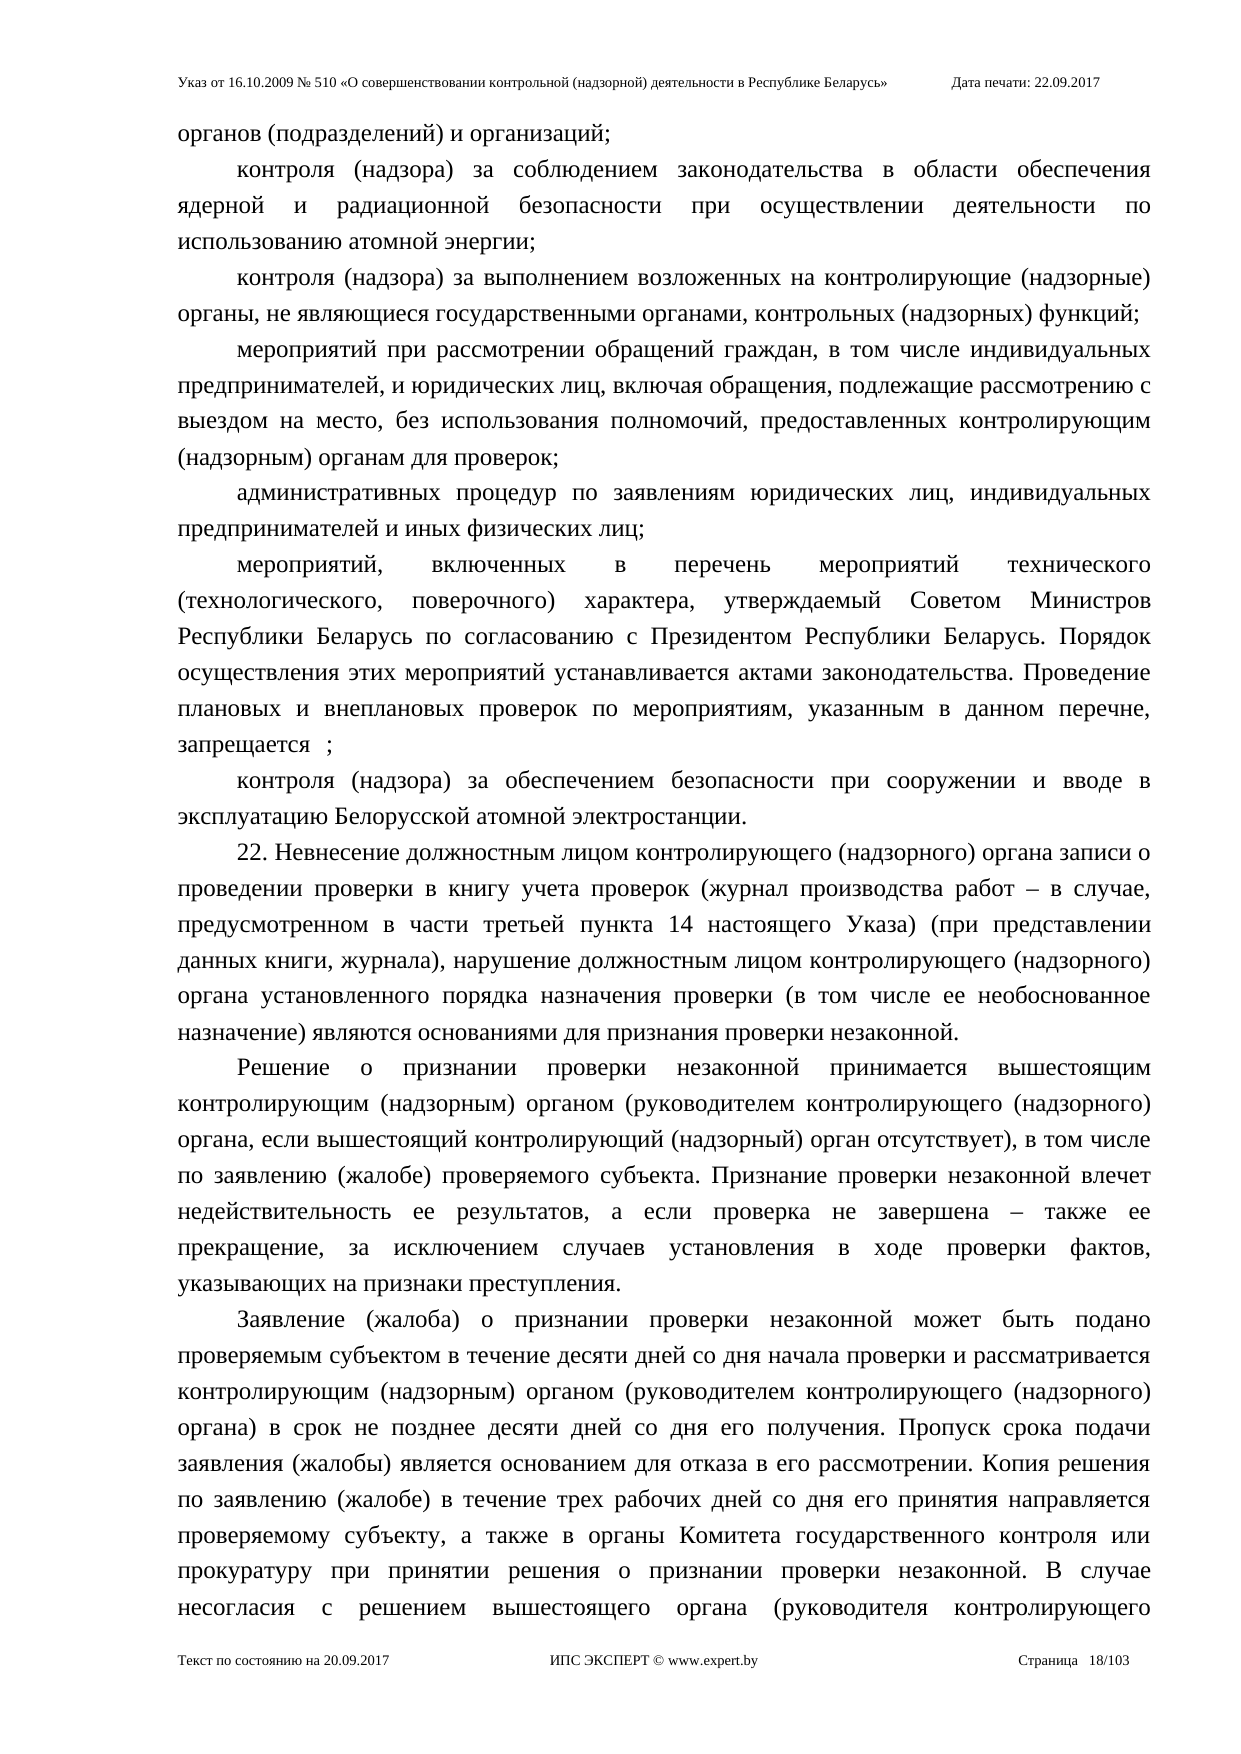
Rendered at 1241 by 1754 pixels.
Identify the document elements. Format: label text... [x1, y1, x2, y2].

text контроля (надзора) за выполнением возложенных на контролирующие (надзорные) органы, не являющиеся государственными органами, контрольных (надзорных) функций; [177, 262, 1152, 327]
text контроля (надзора) за обеспечением безопасности при сооружении и вводе в эксплуатацию Белорусской атомной электростанции. [177, 765, 1152, 830]
text мероприятий при рассмотрении обращений граждан, в том числе индивидуальных предпринимателей, и юридических лиц, включая обращения, подлежащие рассмотрению с выездом на место, без использования полномочий, предоставленных контролирующим (надзорным) органам для проверок; [177, 334, 1152, 470]
text контроля (надзора) за соблюдением законодательства в области обеспечения ядерной и радиационной безопасности при осуществлении деятельности по использованию атомной энергии; [177, 154, 1152, 255]
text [177, 118, 1152, 147]
text мероприятий, включенных в перечень мероприятий технического (технологического, поверочного) характера, утверждаемый Советом Министров Республики Беларусь по согласованию с Президентом Республики Беларусь. Порядок осуществления этих мероприятий устанавливается актами законодательства. Проведение плановых и внеплановых проверок по мероприятиям, указанным в данном перечне, запрещается; [177, 549, 1152, 758]
text 22. Невнесение должностным лицом контролирующего (надзорного) органа записи о проведении проверки в книгу учета проверок (журнал производства работ – в случае, предусмотренном в части третьей пункта 14 настоящего Указа) (при представлении данных книги, журнала), нарушение должностным лицом контролирующего (надзорного) органа установленного порядка назначения проверки (в том числе ее необоснованное назначение) являются основаниями для признания проверки незаконной. [177, 837, 1152, 1045]
text административных процедур по заявлениям юридических лиц, индивидуальных предпринимателей и иных физических лиц; [177, 477, 1152, 542]
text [177, 1304, 1152, 1620]
text Решение о признании проверки незаконной принимается вышестоящим контролирующим (надзорным) органом (руководителем контролирующего (надзорного) органа, если вышестоящий контролирующий (надзорный) орган отсутствует), в том числе по заявлению (жалобе) проверяемого субъекта. Признание проверки незаконной влечет недействительность ее результатов, а если проверка не завершена – также ее прекращение, за исключением случаев установления в ходе проверки фактов, указывающих на признаки преступления. [177, 1052, 1152, 1297]
